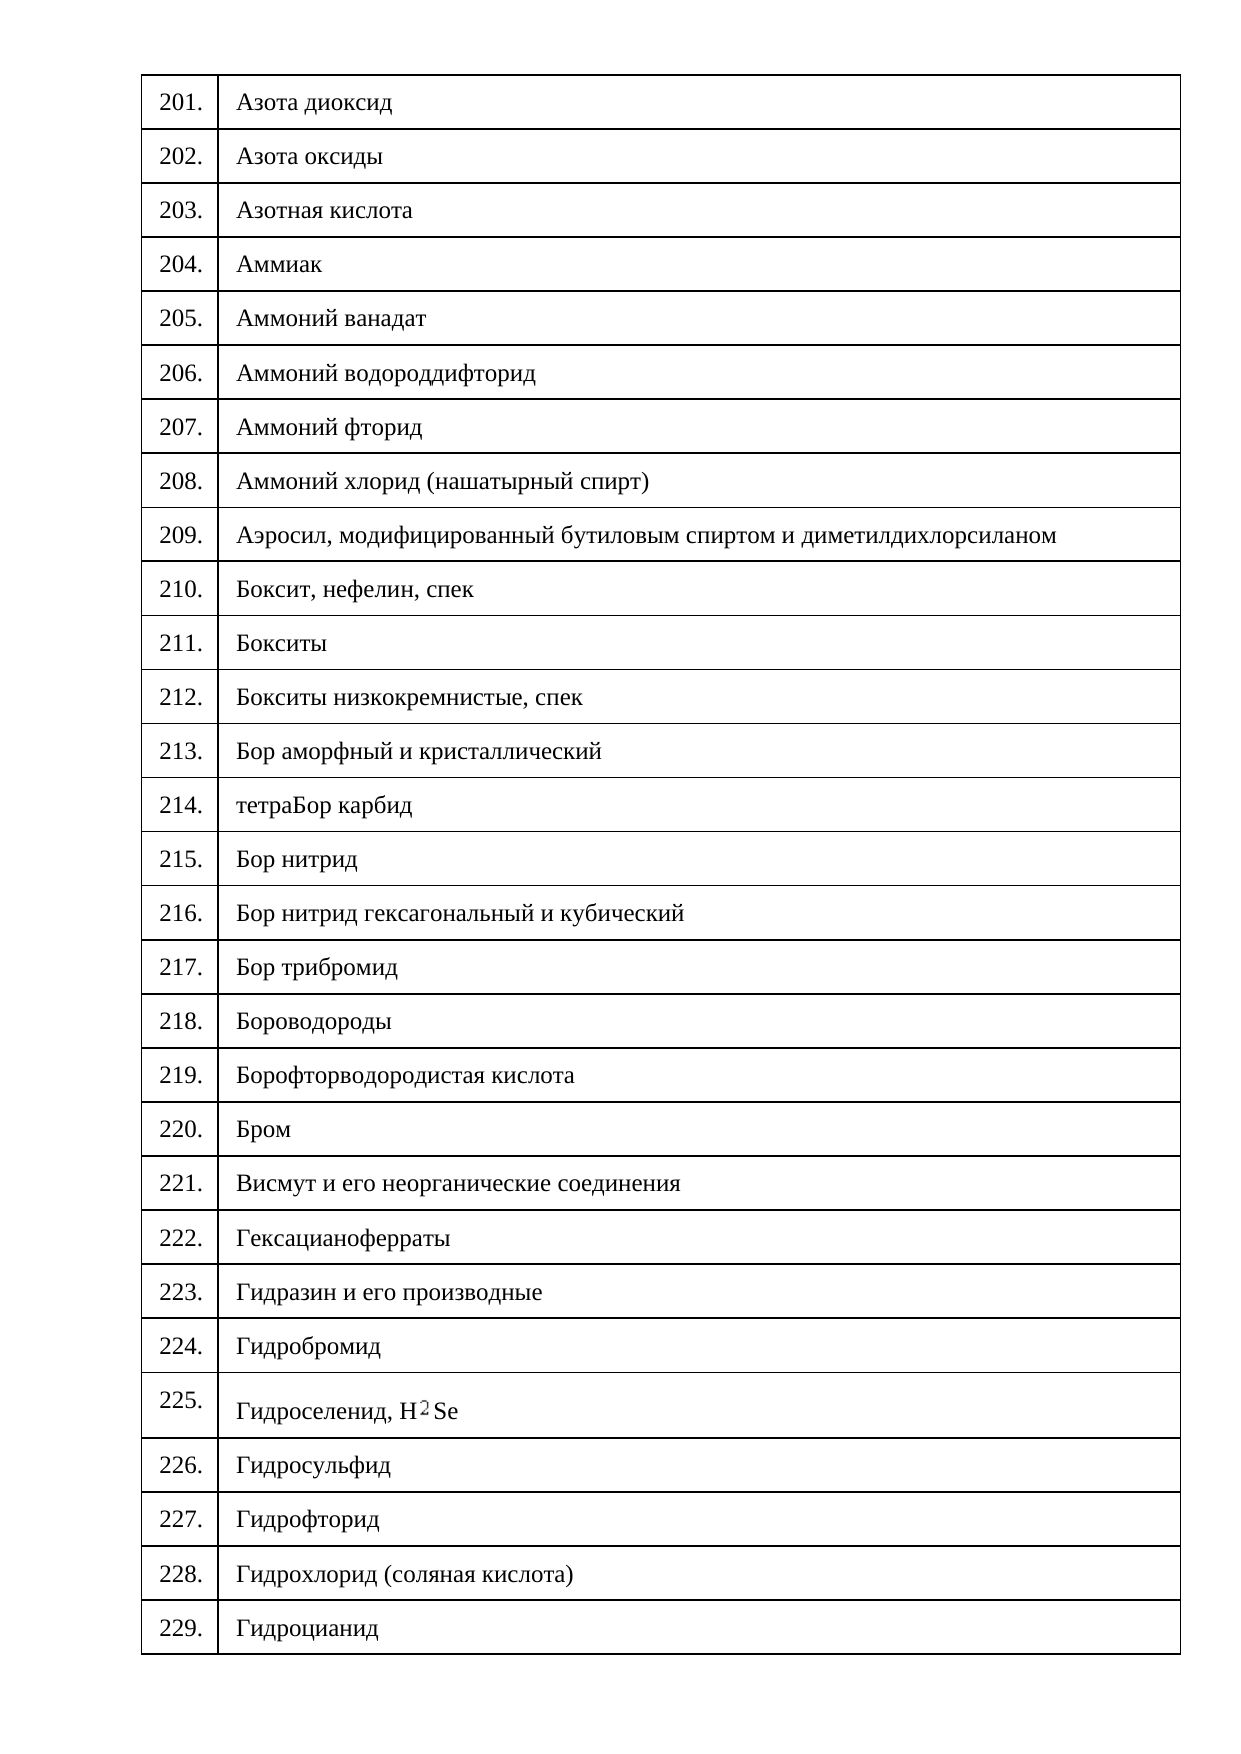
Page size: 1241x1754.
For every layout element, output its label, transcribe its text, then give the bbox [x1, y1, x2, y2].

table_cell Азота оксиды [219, 130, 1180, 182]
table_cell Аммоний фторид [219, 400, 1180, 452]
table_cell Бокситы низкокремнистые, спек [219, 670, 1180, 723]
table_cell 219. [142, 1049, 217, 1101]
table_cell Аммиак [219, 238, 1180, 290]
table_cell 222. [142, 1211, 217, 1263]
table_cell Бор трибромид [219, 941, 1180, 993]
table_cell Аммоний хлорид (нашатырный спирт) [219, 454, 1180, 506]
table_cell 211. [142, 616, 217, 668]
table_cell Бром [219, 1103, 1180, 1155]
table_cell 216. [142, 886, 217, 939]
picture [417, 1384, 434, 1420]
table_cell Гидробромид [219, 1319, 1180, 1371]
table_cell 217. [142, 941, 217, 993]
table_cell Бокситы [219, 616, 1180, 668]
table_cell 215. [142, 832, 217, 885]
table_cell 225. [142, 1373, 217, 1437]
table_cell Гидрохлорид (соляная кислота) [219, 1547, 1180, 1599]
table_cell Гидросульфид [219, 1439, 1180, 1491]
table_cell Аммоний водороддифторид [219, 346, 1180, 398]
table_cell 228. [142, 1547, 217, 1599]
table_cell 218. [142, 995, 217, 1047]
table_cell 208. [142, 454, 217, 506]
table_cell 223. [142, 1265, 217, 1317]
table_cell 224. [142, 1319, 217, 1371]
table_cell Гидроселенид, НSе [219, 1373, 1180, 1437]
table_cell Бор аморфный и кристаллический [219, 724, 1180, 777]
table_cell 226. [142, 1439, 217, 1491]
table_cell Аэросил, модифицированный бутиловым спиртом и диметилдихлорсиланом [219, 508, 1180, 560]
table_cell Борофторводородистая кислота [219, 1049, 1180, 1101]
table_cell Висмут и его неорганические соединения [219, 1157, 1180, 1209]
table_cell Гидроцианид [219, 1601, 1180, 1653]
table_cell 227. [142, 1493, 217, 1545]
table_cell 214. [142, 778, 217, 831]
table_cell 206. [142, 346, 217, 398]
table_cell 201. [142, 76, 217, 128]
table_cell Гидрофторид [219, 1493, 1180, 1545]
table_cell 203. [142, 184, 217, 236]
table_cell 207. [142, 400, 217, 452]
table_cell 205. [142, 292, 217, 344]
table_cell тетраБор карбид [219, 778, 1180, 831]
table_cell 212. [142, 670, 217, 723]
table_cell 229. [142, 1601, 217, 1653]
table_cell Боксит, нефелин, спек [219, 562, 1180, 614]
table_cell Бор нитрид [219, 832, 1180, 885]
table_cell 220. [142, 1103, 217, 1155]
table_cell 204. [142, 238, 217, 290]
table_cell Бор нитрид гексагональный и кубический [219, 886, 1180, 939]
table_cell 213. [142, 724, 217, 777]
table_cell 221. [142, 1157, 217, 1209]
table_cell Гидразин и его производные [219, 1265, 1180, 1317]
table_cell 202. [142, 130, 217, 182]
table_cell Бороводороды [219, 995, 1180, 1047]
table_cell 209. [142, 508, 217, 560]
table_cell Гексацианоферраты [219, 1211, 1180, 1263]
table_cell 210. [142, 562, 217, 614]
table_cell Аммоний ванадат [219, 292, 1180, 344]
table_cell Азота диоксид [219, 76, 1180, 128]
table_cell Азотная кислота [219, 184, 1180, 236]
